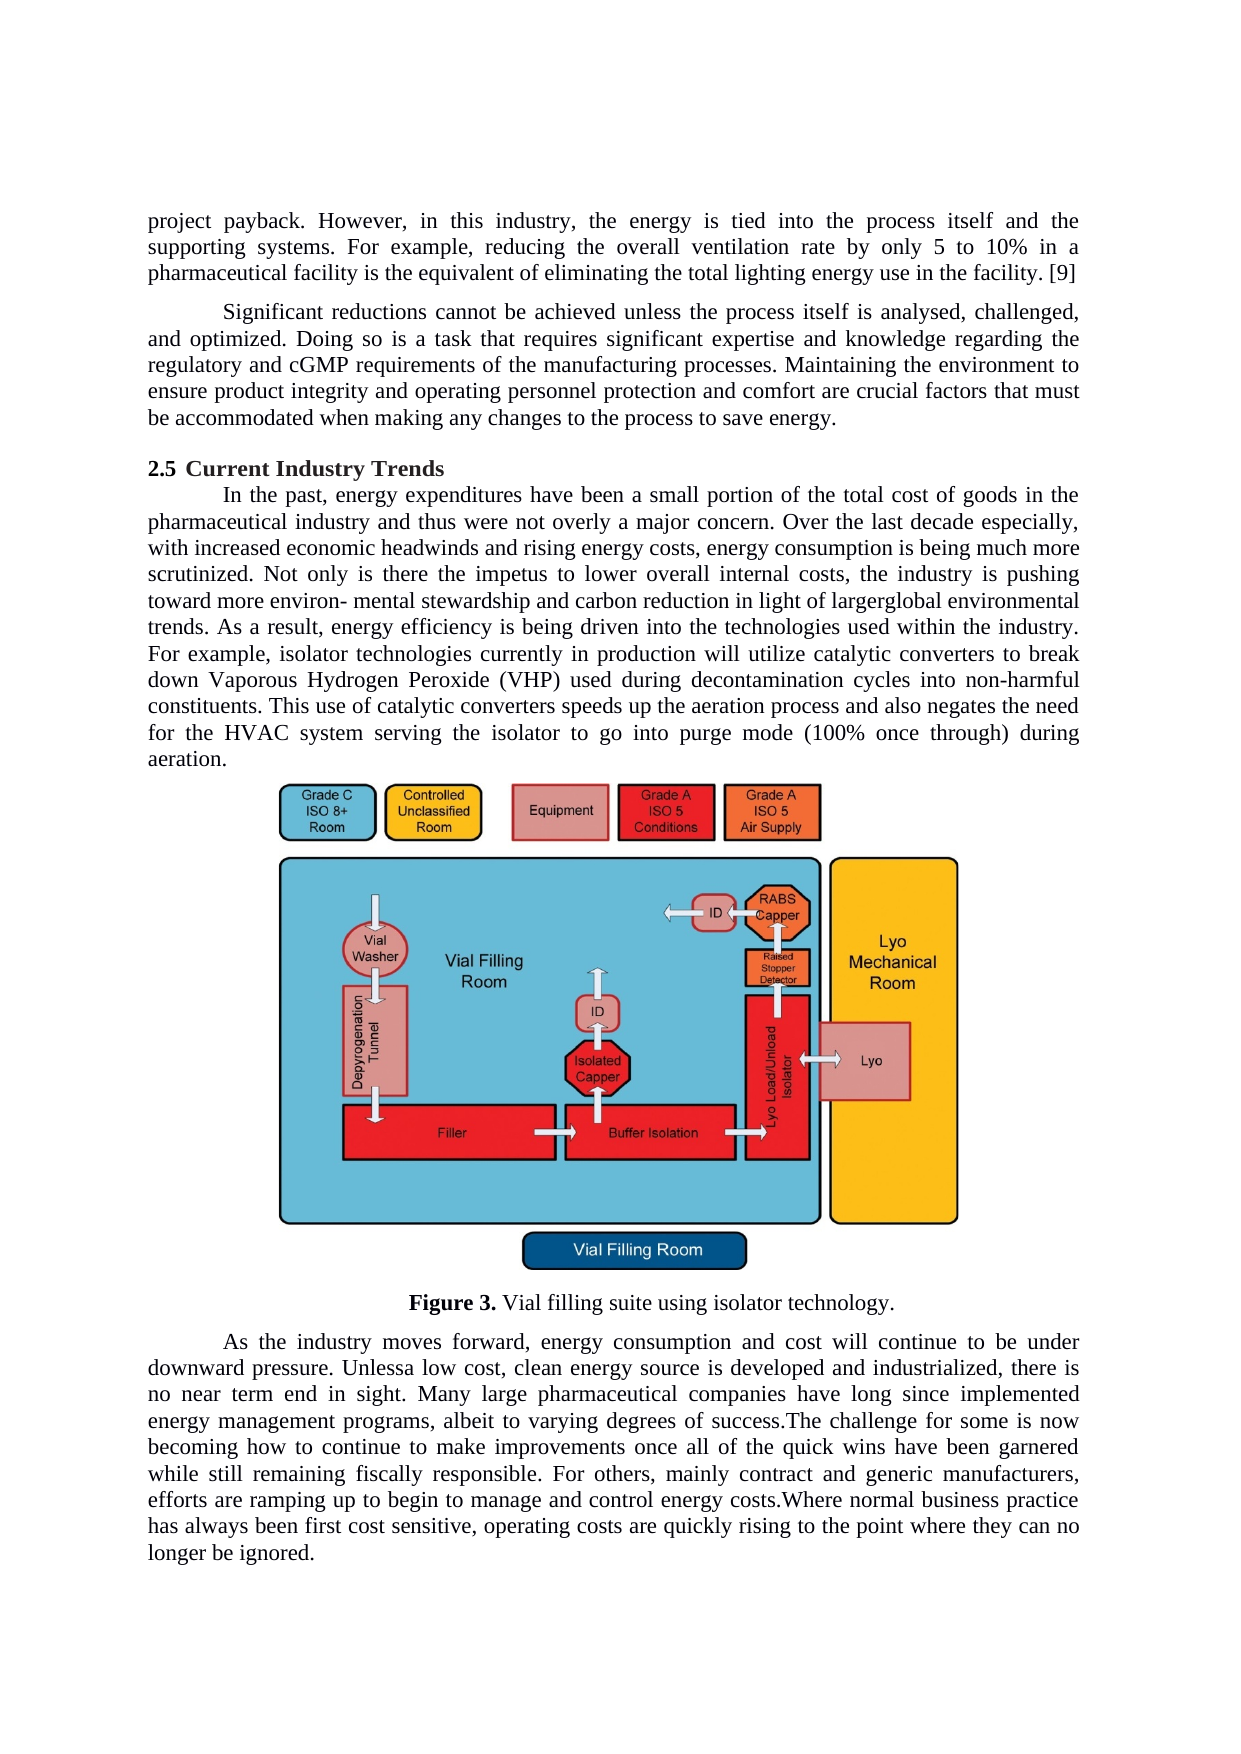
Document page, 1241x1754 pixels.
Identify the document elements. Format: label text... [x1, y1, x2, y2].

text As the industry moves forward, energy consumption and cost will continue to be under downward pressure. Unlessa low cost, clean energy source is developed and industrialized, there is no near term end in sight. Many large pharmaceutical companies have long since implemented energy management programs, albeit to varying degrees of success.The challenge for some is now becoming how to continue to make improvements once all of the quick wins have been garnered while still remaining fiscally responsible. For others, mainly contract and generic manufacturers, efforts are ramping up to begin to manage and control energy costs.Where normal business practice has always been first cost sensitive, operating costs are quickly rising to the point where they can no longer be ignored. [148, 1328, 1081, 1565]
text Significant reductions cannot be achieved unless the process itself is analysed, challenged, and optimized. Doing so is a task that requires significant expertise and knowledge regarding the regulatory and cGMP requirements of the manufacturing processes. Maintaining the environment to ensure product integrity and operating personnel protection and comfort are crucial factors that must be accommodated when making any changes to the process to save energy. [148, 298, 1081, 430]
text Figure 3. Vial filling suite using isolator technology. [148, 1289, 1081, 1315]
picture [278, 783, 959, 1270]
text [148, 207, 1081, 286]
list Current Industry Trends [148, 455, 1092, 481]
text In the past, energy expenditures have been a small portion of the total cost of goods in the pharmaceutical industry and thus were not overly a major concern. Over the last decade especially, with increased economic headwinds and rising energy costs, energy consumption is being much more scrutinized. Not only is there the impetus to lower overall internal costs, the industry is pushing toward more environ- mental stewardship and carbon reduction in light of largerglobal environmental trends. As a result, energy efficiency is being driven into the technologies used within the industry. For example, isolator technologies currently in production will utilize catalytic converters to break down Vaporous Hydrogen Peroxide (VHP) used during decontamination cycles into non-harmful constituents. This use of catalytic converters speeds up the aeration process and also negates the need for the HVAC system serving the isolator to go into purge mode (100% once through) during aeration. [148, 481, 1081, 771]
